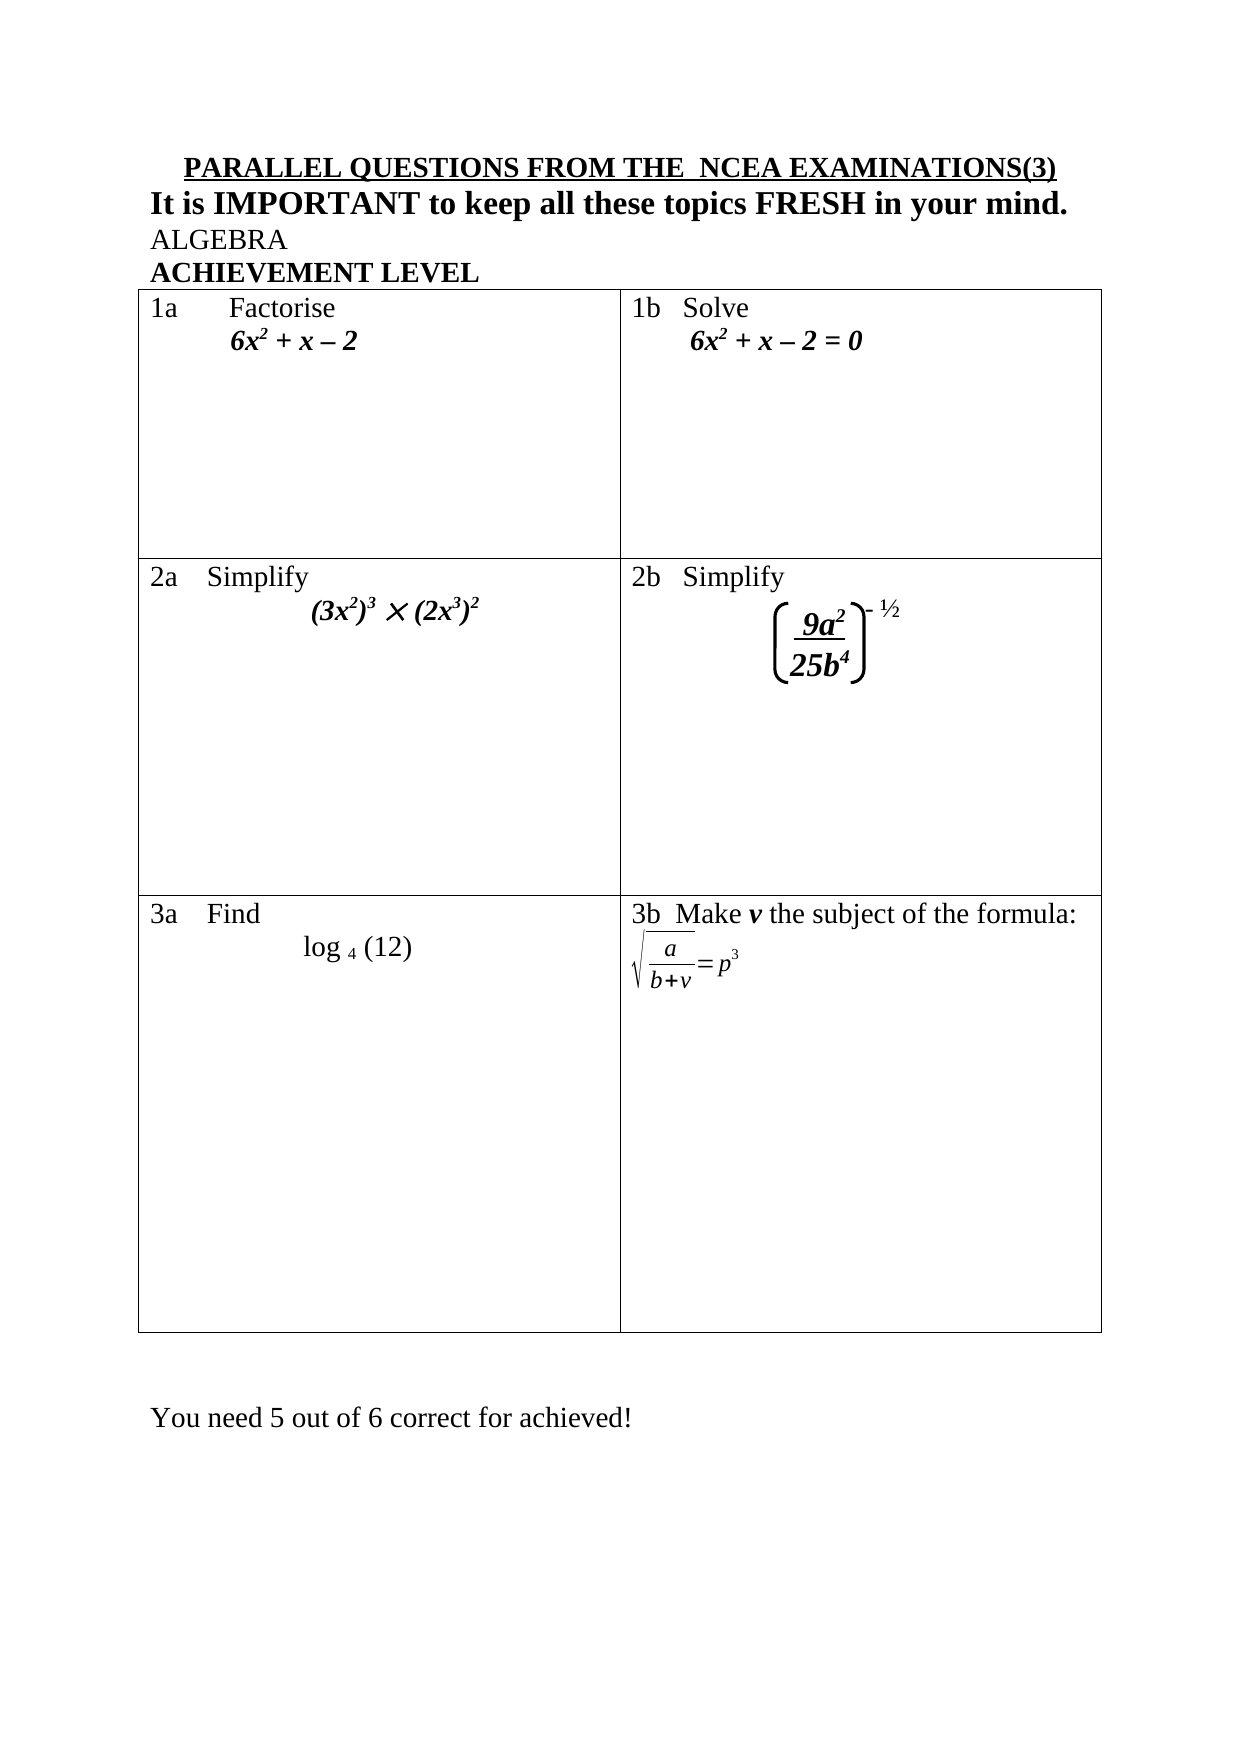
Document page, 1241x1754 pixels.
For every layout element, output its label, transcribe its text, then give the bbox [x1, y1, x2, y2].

text You need 5 out of 6 correct for achieved! [150, 1400, 1090, 1434]
table_header 1b Solve 6x2 + x – 2 = 0 [621, 290, 1101, 558]
table_cell 3a Find log 4 (12) [139, 896, 620, 1332]
table_header 1a Factorise 6x2 + x – 2 [139, 290, 620, 558]
text ALGEBRA [150, 222, 1090, 255]
text PARALLEL QUESTIONS FROM THE NCEA EXAMINATIONS(3) [150, 150, 1090, 183]
table_cell 3b Make v the subject of the formula: [621, 896, 1101, 1332]
text It is IMPORTANT to keep all these topics FRESH in your mind. [150, 183, 1090, 222]
text ACHIEVEMENT LEVEL [150, 255, 1090, 289]
table_cell 2a Simplify (3x2)3 (2x3)2 [139, 559, 620, 895]
table_cell 2b Simplify 9a2 - ½ 25b4 [621, 559, 1101, 895]
